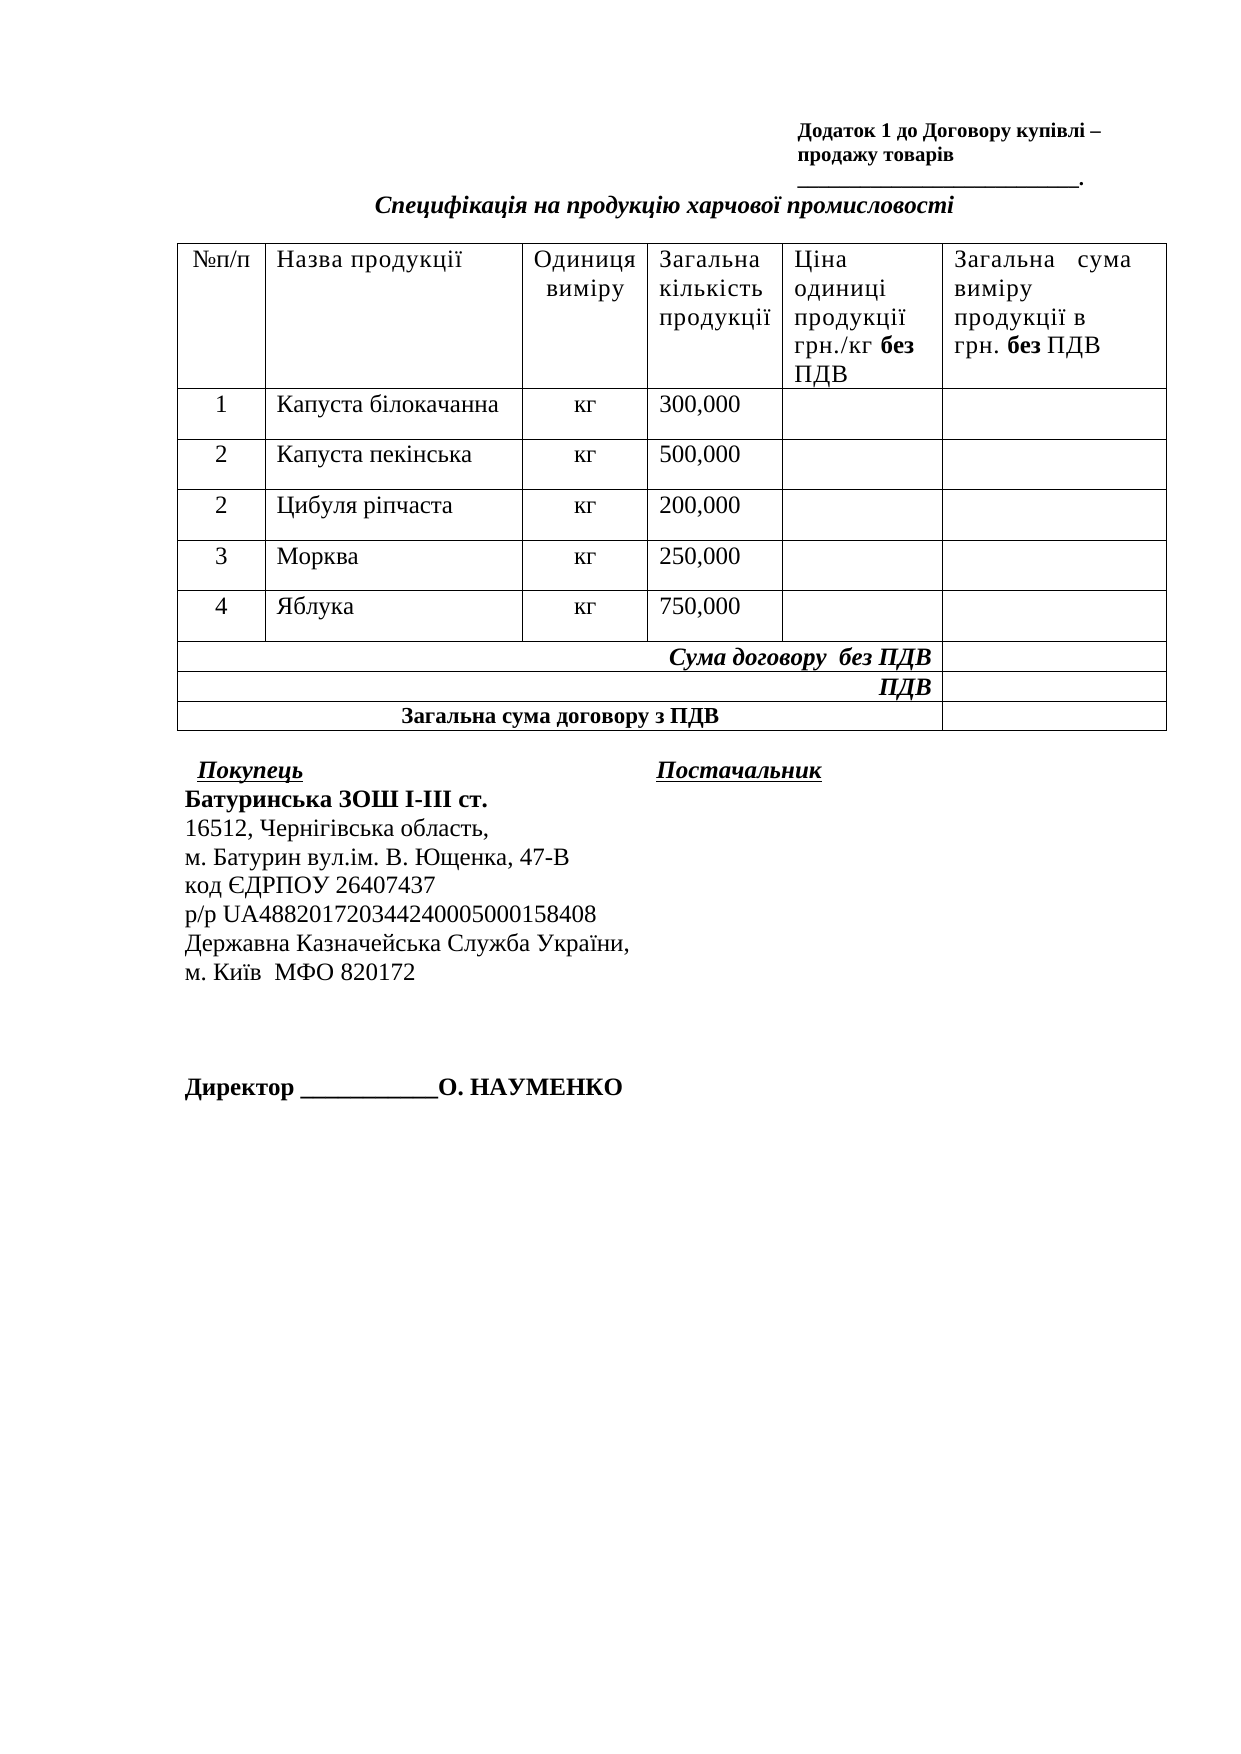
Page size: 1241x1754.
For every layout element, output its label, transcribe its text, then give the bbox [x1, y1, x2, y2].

text Додаток 1 до Договору купівлі – продажу товарів ___________________________. [797, 118, 1152, 190]
table_header Покупець Батуринська ЗОШ І-ІІІ ст. 16512, Чернігівська область, м. Батурин вул.ім. В. Ющенка, 47-В код ЄДРПОУ 26407437 р/р UA488201720344240005000158408 Державна Казначейська Служба України, м. Київ МФО 820172 Директор ___________О. НАУМЕНКО [177, 756, 649, 1129]
table_cell [783, 591, 942, 641]
table_cell [943, 702, 1166, 730]
table_header Назва продукції [266, 244, 522, 388]
table_header Одиниця виміру [523, 244, 647, 388]
table_cell [943, 672, 1166, 701]
table_cell 4 [178, 591, 265, 641]
table_cell [943, 541, 1166, 590]
table_cell 3 [178, 541, 265, 590]
table_cell Загальна сума договору з ПДВ [178, 702, 942, 730]
table_cell [943, 490, 1166, 540]
table_header Загальна сума виміру продукції в грн. без ПДВ [943, 244, 1166, 388]
table_cell кг [523, 440, 647, 489]
table_cell [943, 440, 1166, 489]
table_cell 250,000 [648, 541, 782, 590]
table_cell кг [523, 490, 647, 540]
table_cell 200,000 [648, 490, 782, 540]
table_cell кг [523, 541, 647, 590]
table_cell Морква [266, 541, 522, 590]
table_cell Сума договору без ПДВ [178, 642, 942, 671]
table_cell [943, 389, 1166, 438]
table_cell 300,000 [648, 389, 782, 438]
table_cell кг [523, 591, 647, 641]
table_cell 2 [178, 490, 265, 540]
table_cell 750,000 [648, 591, 782, 641]
table_cell Капуста пекінська [266, 440, 522, 489]
table_header Постачальник [649, 756, 1218, 1129]
table_cell Цибуля ріпчаста [266, 490, 522, 540]
table_cell [783, 490, 942, 540]
table_header Ціна одиниці продукції грн./кг без ПДВ [783, 244, 942, 388]
table_cell [783, 541, 942, 590]
table_cell [783, 389, 942, 438]
table_cell 500,000 [648, 440, 782, 489]
table_header Загальна кількість продукції [648, 244, 782, 388]
table_cell Капуста білокачанна [266, 389, 522, 438]
table_cell 2 [178, 440, 265, 489]
text Специфікація на продукцію харчової промисловості [177, 190, 1152, 219]
table_header №п/п [178, 244, 265, 388]
table_cell [943, 642, 1166, 671]
table_cell 1 [178, 389, 265, 438]
table_cell ПДВ [178, 672, 942, 701]
table_cell [943, 591, 1166, 641]
table_cell [783, 440, 942, 489]
table_cell кг [523, 389, 647, 438]
table_cell Яблука [266, 591, 522, 641]
